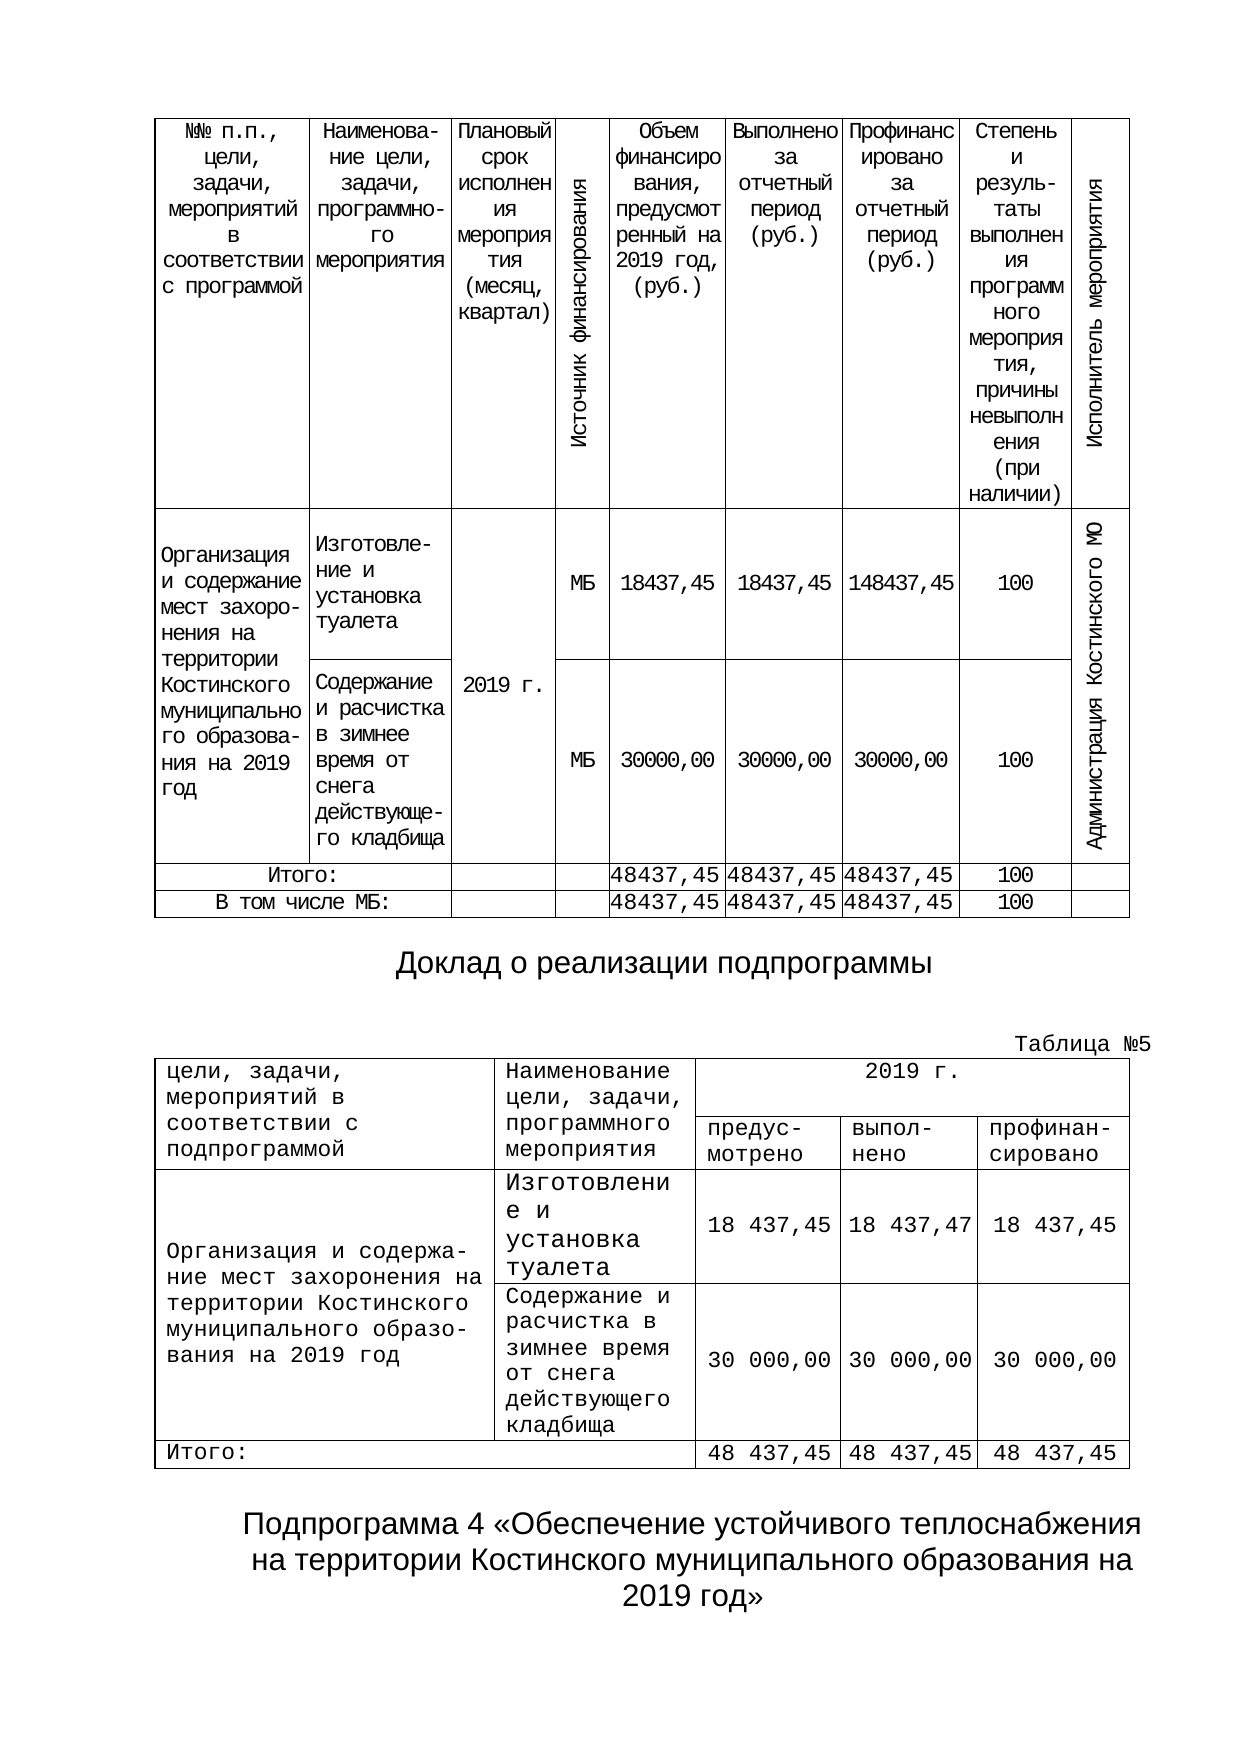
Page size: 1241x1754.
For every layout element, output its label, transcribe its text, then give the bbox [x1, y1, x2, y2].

table_cell 148437,45 [843, 509, 959, 659]
table_cell Организация и содержа-ние мест захоронения на территории Костинского муниципального образо-вания на 2019 год [156, 1170, 494, 1439]
table_cell 30000,00 [610, 660, 725, 863]
table_header Степень и резуль-таты выполнения программного мероприятия, причины невыполнения (при наличии) [960, 119, 1071, 508]
table_header Профинансировано за отчетный период (руб.) [843, 119, 959, 508]
table_cell 18 437,47 [841, 1170, 977, 1283]
table_cell 18 437,45 [696, 1170, 840, 1283]
table_cell МБ [556, 660, 609, 863]
table_cell 48437,45 [726, 891, 842, 917]
table_cell МБ [556, 509, 609, 659]
table_cell Итого: [156, 1441, 695, 1468]
table_header 2019 г. [696, 1059, 1129, 1116]
table_cell В том числе МБ: [156, 891, 451, 917]
table_cell 48437,45 [610, 891, 725, 917]
table_cell 30000,00 [726, 660, 842, 863]
table_cell 100 [960, 864, 1071, 890]
table_cell 48 437,45 [696, 1441, 840, 1468]
table_cell 48437,45 [843, 864, 959, 890]
text Подпрограмма 4 «Обеспечение устойчивого теплоснабжения на территории Костинского муниципального образования на 2019 год» [233, 1505, 1152, 1612]
table_header цели, задачи, мероприятий в соответствии с подпрограммой [156, 1059, 494, 1168]
table_header №№ п.п., цели, задачи, мероприятий в соответствии с программой [156, 119, 309, 508]
table_cell профинан-сировано [978, 1117, 1129, 1168]
table_cell 30 000,00 [841, 1284, 977, 1439]
table_cell 100 [960, 891, 1071, 917]
table_cell 30 000,00 [978, 1284, 1129, 1439]
text Таблица №5 [177, 1004, 1152, 1058]
table_cell 18437,45 [610, 509, 725, 659]
table_cell [452, 891, 555, 917]
table_header Наименование цели, задачи, программного мероприятия [495, 1059, 695, 1168]
table_header Объем финансирования, предусмотренный на 2019 год, (руб.) [610, 119, 725, 508]
table_cell 48 437,45 [978, 1441, 1129, 1468]
table_header Плановый срок исполнения мероприятия (месяц, квартал) [452, 119, 555, 508]
table_cell [1072, 891, 1129, 917]
table_cell 18 437,45 [978, 1170, 1129, 1283]
table_cell Итого: [156, 864, 451, 890]
table_cell 100 [960, 509, 1071, 659]
table_header Источник финансирования [556, 119, 609, 508]
table_cell Содержание и расчистка в зимнее время от снега действующего кладбища [495, 1284, 695, 1439]
table_cell 30 000,00 [696, 1284, 840, 1439]
table_cell 100 [960, 660, 1071, 863]
table_cell [556, 864, 609, 890]
table_cell [1072, 864, 1129, 890]
table_cell 2019 г. [452, 509, 555, 863]
table_cell Изготовление и установка туалета [495, 1170, 695, 1283]
table_cell 18437,45 [726, 509, 842, 659]
table_cell Изготовле-ние и установка туалета [310, 509, 451, 659]
table_cell [556, 891, 609, 917]
table_header Выполнено за отчетный период (руб.) [726, 119, 842, 508]
table_cell 48437,45 [610, 864, 725, 890]
table_cell 48437,45 [843, 891, 959, 917]
table_cell Содержание и расчистка в зимнее время от снега действующе-го кладбища [310, 660, 451, 863]
table_cell Администрация Костинского МО [1072, 509, 1129, 863]
table_cell выпол-нено [841, 1117, 977, 1168]
table_cell предус- мотрено [696, 1117, 840, 1168]
table_cell 48437,45 [726, 864, 842, 890]
table_cell Организация и содержание мест захоро-нения на территории Костинского муниципального образова-ния на 2019 год [156, 509, 309, 863]
table_cell 48 437,45 [841, 1441, 977, 1468]
table_header Наименова-ние цели, задачи, программно-го мероприятия [310, 119, 451, 508]
table_cell 30000,00 [843, 660, 959, 863]
table_cell [452, 864, 555, 890]
table_header Исполнитель мероприятия [1072, 119, 1129, 508]
text Доклад о реализации подпрограммы [177, 944, 1152, 979]
